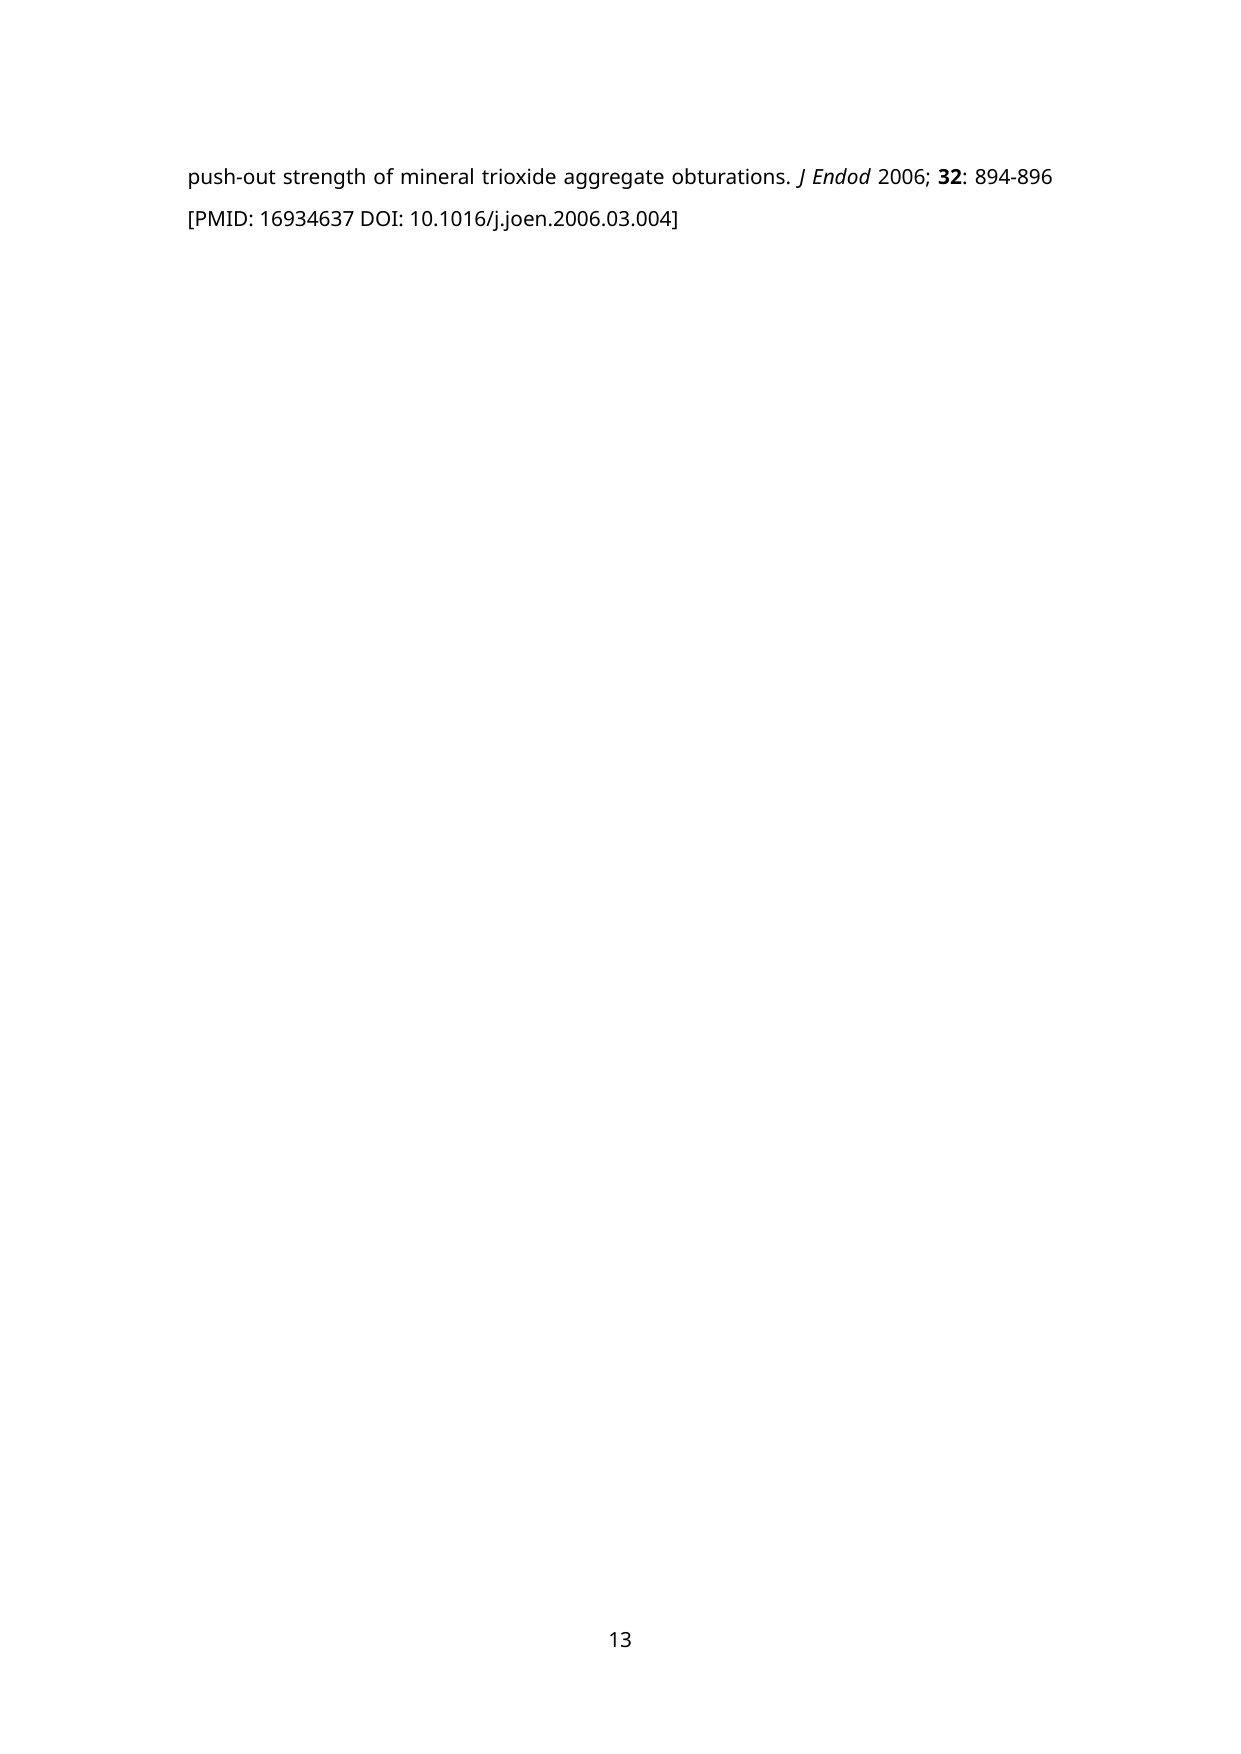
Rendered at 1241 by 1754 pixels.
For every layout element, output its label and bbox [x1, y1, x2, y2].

text [187, 162, 1053, 233]
